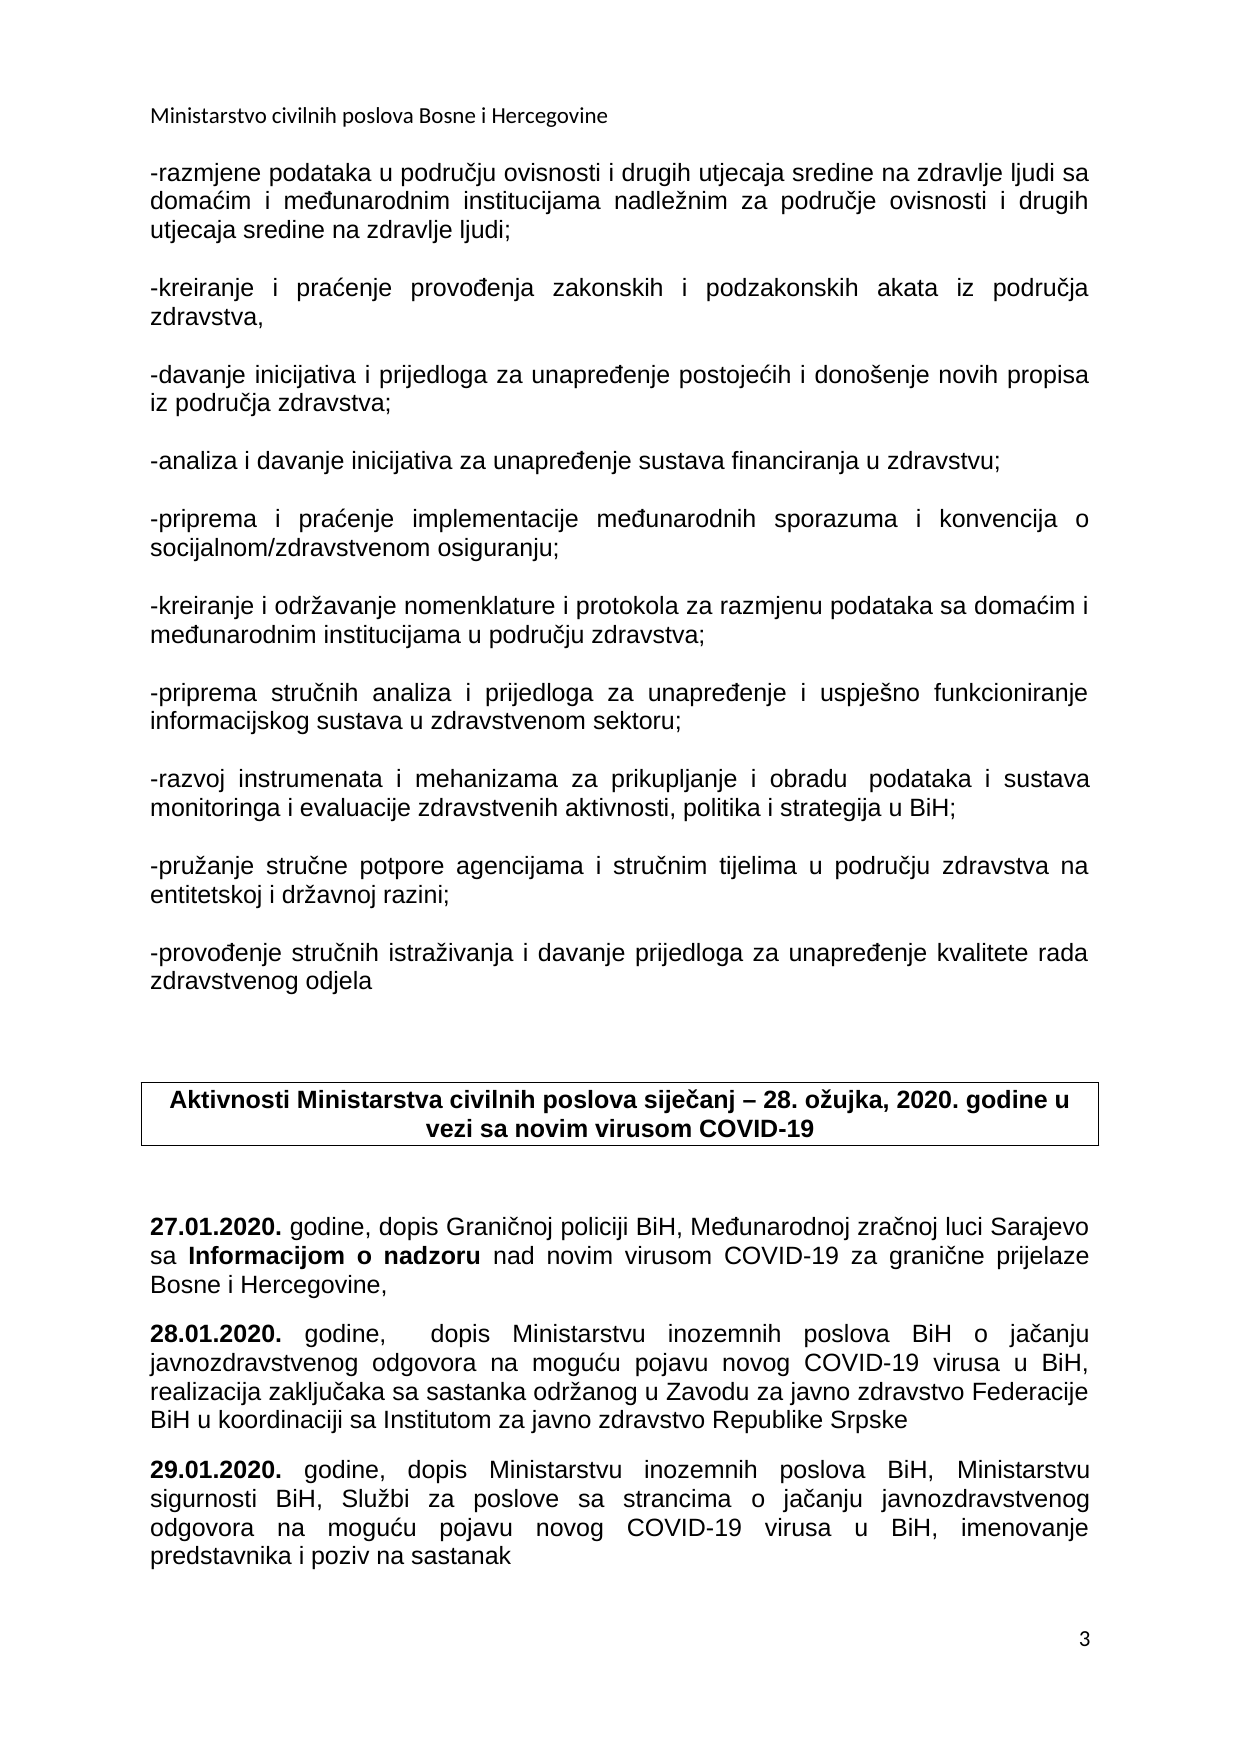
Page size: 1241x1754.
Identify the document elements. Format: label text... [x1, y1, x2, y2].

text -priprema stručnih analiza i prijedloga za unapređenje i uspješno funkcioniranje informacijskog sustava u zdravstvenom sektoru; [150, 678, 1090, 735]
text -kreiranje i održavanje nomenklature i protokola za razmjenu podataka sa domaćim i međunarodnim institucijama u području zdravstva; [150, 591, 1090, 648]
text -pružanje stručne potpore agencijama i stručnim tijelima u području zdravstva na entitetskoj i državnoj razini; [150, 851, 1090, 908]
list 29.01.2020. godine, dopis Ministarstvu inozemnih poslova BiH, Ministarstvu sigurnosti BiH, Službi za poslove sa strancima o jačanju javnozdravstvenog odgovora na moguću pojavu novog COVID-19 virusa u BiH, imenovanje predstavnika i poziv na sastanak [150, 1455, 1090, 1570]
text -provođenje stručnih istraživanja i davanje prijedloga za unapređenje kvalitete rada zdravstvenog odjela [150, 938, 1090, 995]
text -davanje inicijativa i prijedloga za unapređenje postojećih i donošenje novih propisa iz područja zdravstva; [150, 360, 1090, 417]
text -kreiranje i praćenje provođenja zakonskih i podzakonskih akata iz područja zdravstva, [150, 273, 1090, 331]
text Aktivnosti Ministarstva civilnih poslova siječanj – 28. ožujka, 2020. godine u vezi sa novim virusom COVID-19 [142, 1083, 1098, 1145]
text 28.01.2020. godine, dopis Ministarstvu inozemnih poslova BiH o jačanju javnozdravstvenog odgovora na moguću pojavu novog COVID-19 virusa u BiH, realizacija zaključaka sa sastanka održanog u Zavodu za javno zdravstvo Federacije BiH u koordinaciji sa Institutom za javno zdravstvo Republike Srpske [150, 1319, 1090, 1434]
text -razvoj instrumenata i mehanizama za prikupljanje i obradu podataka i sustava monitoringa i evaluacije zdravstvenih aktivnosti, politika i strategija u BiH; [150, 764, 1090, 822]
text -priprema i praćenje implementacije međunarodnih sporazuma i konvencija o socijalnom/zdravstvenom osiguranju; [150, 504, 1090, 562]
text -analiza i davanje inicijativa za unapređenje sustava financiranja u zdravstvu; [150, 446, 1090, 475]
text 27.01.2020. godine, dopis Graničnoj policiji BiH, Međunarodnoj zračnoj luci Sarajevo sa Informacijom o nadzoru nad novim virusom COVID-19 za granične prijelaze Bosne i Hercegovine, [150, 1212, 1090, 1298]
text -razmjene podataka u području ovisnosti i drugih utjecaja sredine na zdravlje ljudi sa domaćim i međunarodnim institucijama nadležnim za područje ovisnosti i drugih utjecaja sredine na zdravlje ljudi; [150, 158, 1090, 244]
